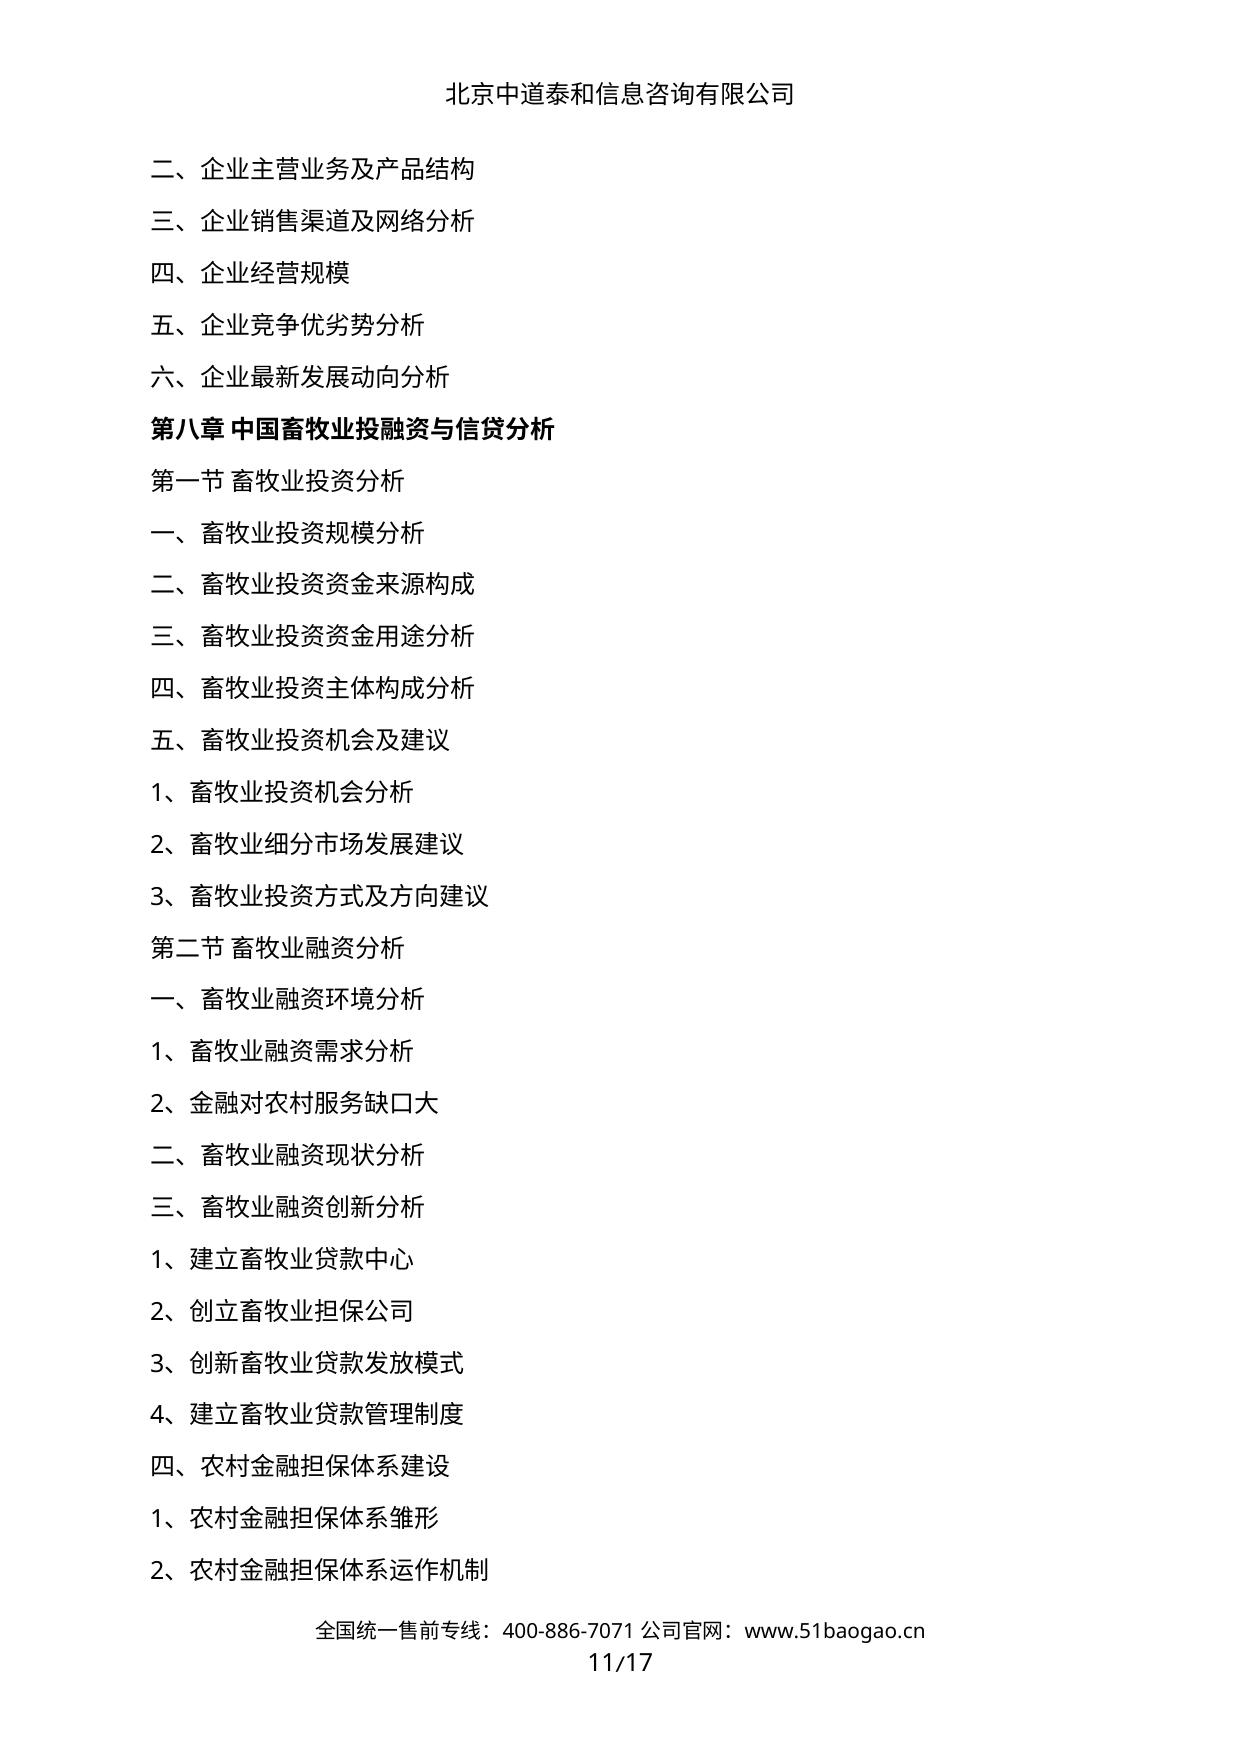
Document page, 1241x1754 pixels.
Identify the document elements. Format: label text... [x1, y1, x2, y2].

text 二、畜牧业投资资金来源构成 [150, 565, 1090, 601]
text 六、企业最新发展动向分析 [150, 357, 1090, 394]
text 1、农村金融担保体系雏形 [150, 1499, 1090, 1535]
text 1、畜牧业融资需求分析 [150, 1032, 1090, 1068]
text 四、畜牧业投资主体构成分析 [150, 669, 1090, 705]
text 第一节 畜牧业投资分析 [150, 461, 1090, 497]
text 3、畜牧业投资方式及方向建议 [150, 876, 1090, 912]
text 2、创立畜牧业担保公司 [150, 1291, 1090, 1327]
text 三、畜牧业投资资金用途分析 [150, 617, 1090, 653]
text 第八章 中国畜牧业投融资与信贷分析 [150, 409, 1090, 446]
text 一、畜牧业投资规模分析 [150, 513, 1090, 549]
text 1、畜牧业投资机会分析 [150, 772, 1090, 809]
text 二、企业主营业务及产品结构 [150, 150, 1090, 186]
text 1、建立畜牧业贷款中心 [150, 1239, 1090, 1276]
text 三、企业销售渠道及网络分析 [150, 202, 1090, 238]
text 3、创新畜牧业贷款发放模式 [150, 1343, 1090, 1379]
text 三、畜牧业融资创新分析 [150, 1187, 1090, 1224]
text 第二节 畜牧业融资分析 [150, 928, 1090, 964]
text 四、企业经营规模 [150, 254, 1090, 290]
text 四、农村金融担保体系建设 [150, 1447, 1090, 1483]
text 4、建立畜牧业贷款管理制度 [150, 1395, 1090, 1431]
text 2、畜牧业细分市场发展建议 [150, 824, 1090, 861]
text 2、金融对农村服务缺口大 [150, 1084, 1090, 1120]
text 五、企业竞争优劣势分析 [150, 306, 1090, 342]
text 二、畜牧业融资现状分析 [150, 1136, 1090, 1172]
text 2、农村金融担保体系运作机制 [150, 1551, 1090, 1587]
text 五、畜牧业投资机会及建议 [150, 721, 1090, 757]
text 一、畜牧业融资环境分析 [150, 980, 1090, 1016]
